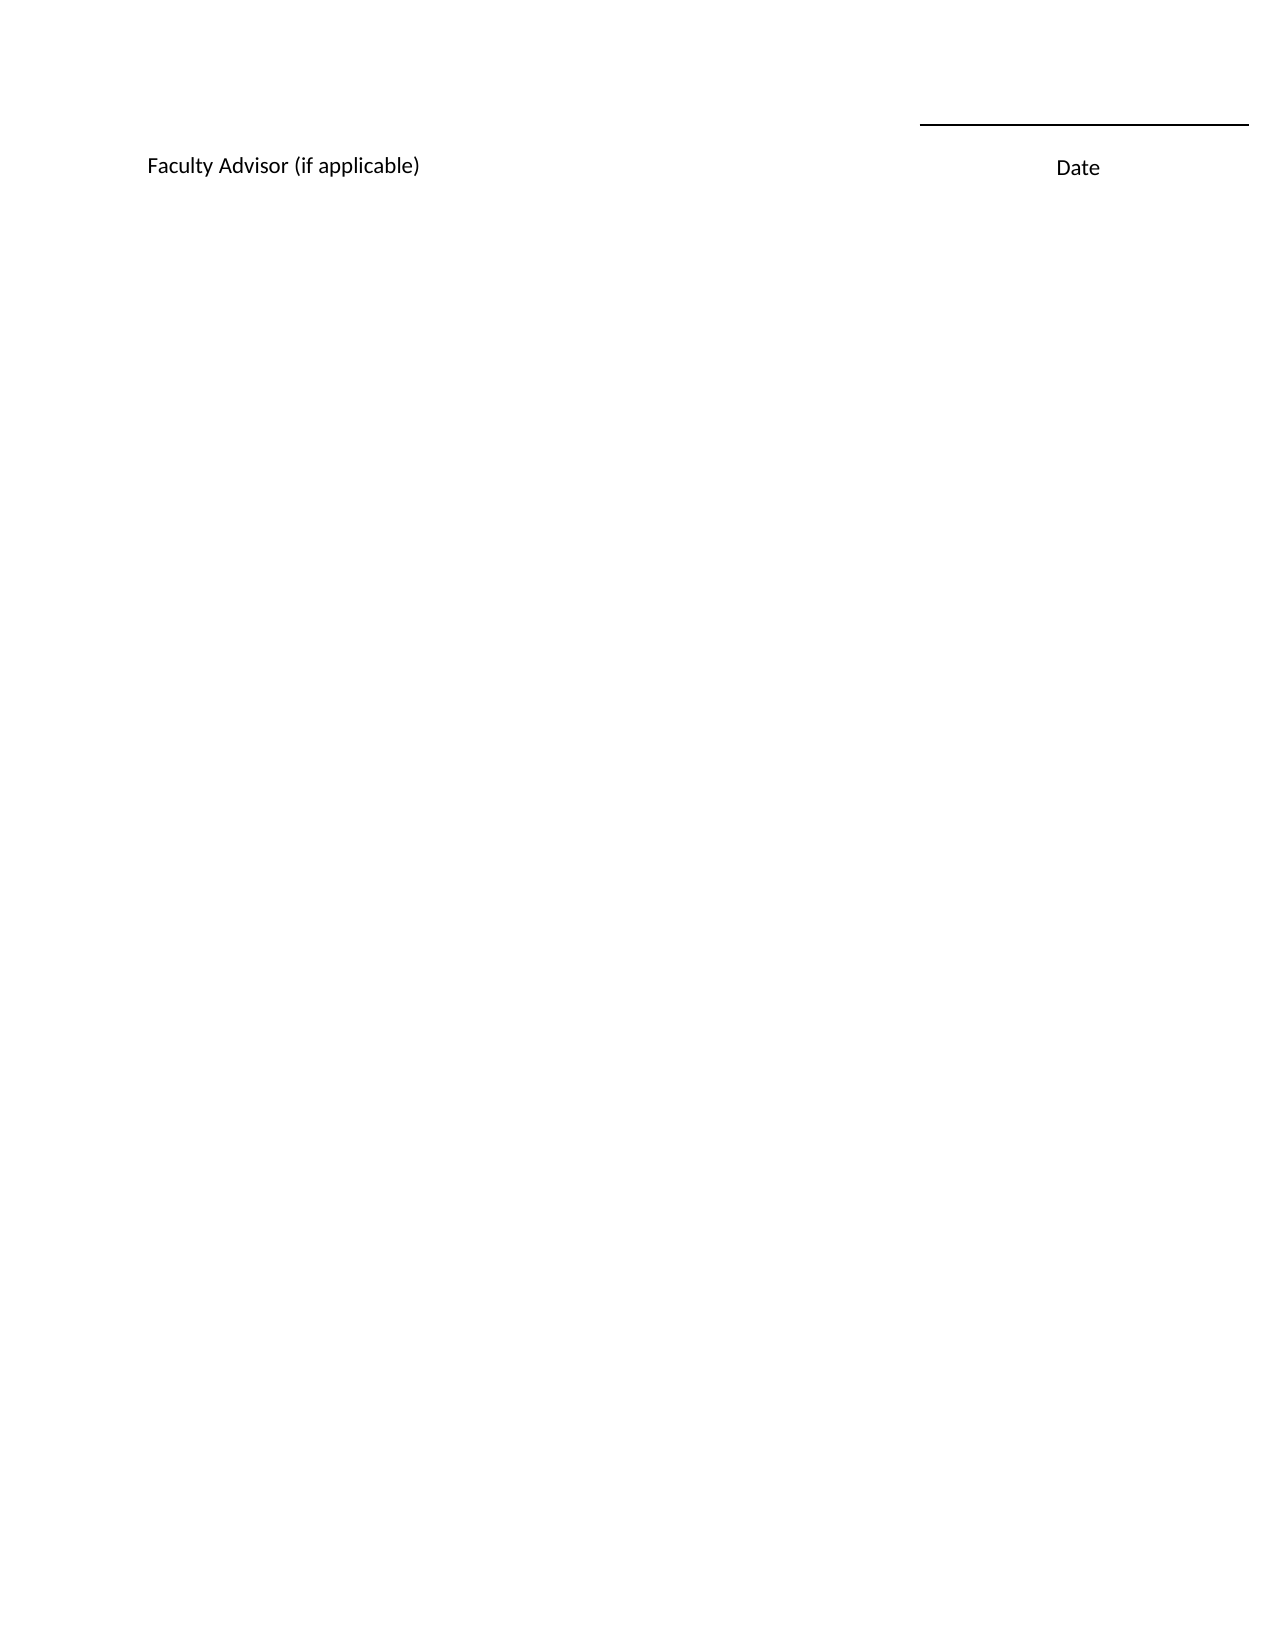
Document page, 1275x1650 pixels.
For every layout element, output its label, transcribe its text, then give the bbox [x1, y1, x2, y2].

text Faculty Advisor (if applicable) Date [147, 153, 1248, 178]
